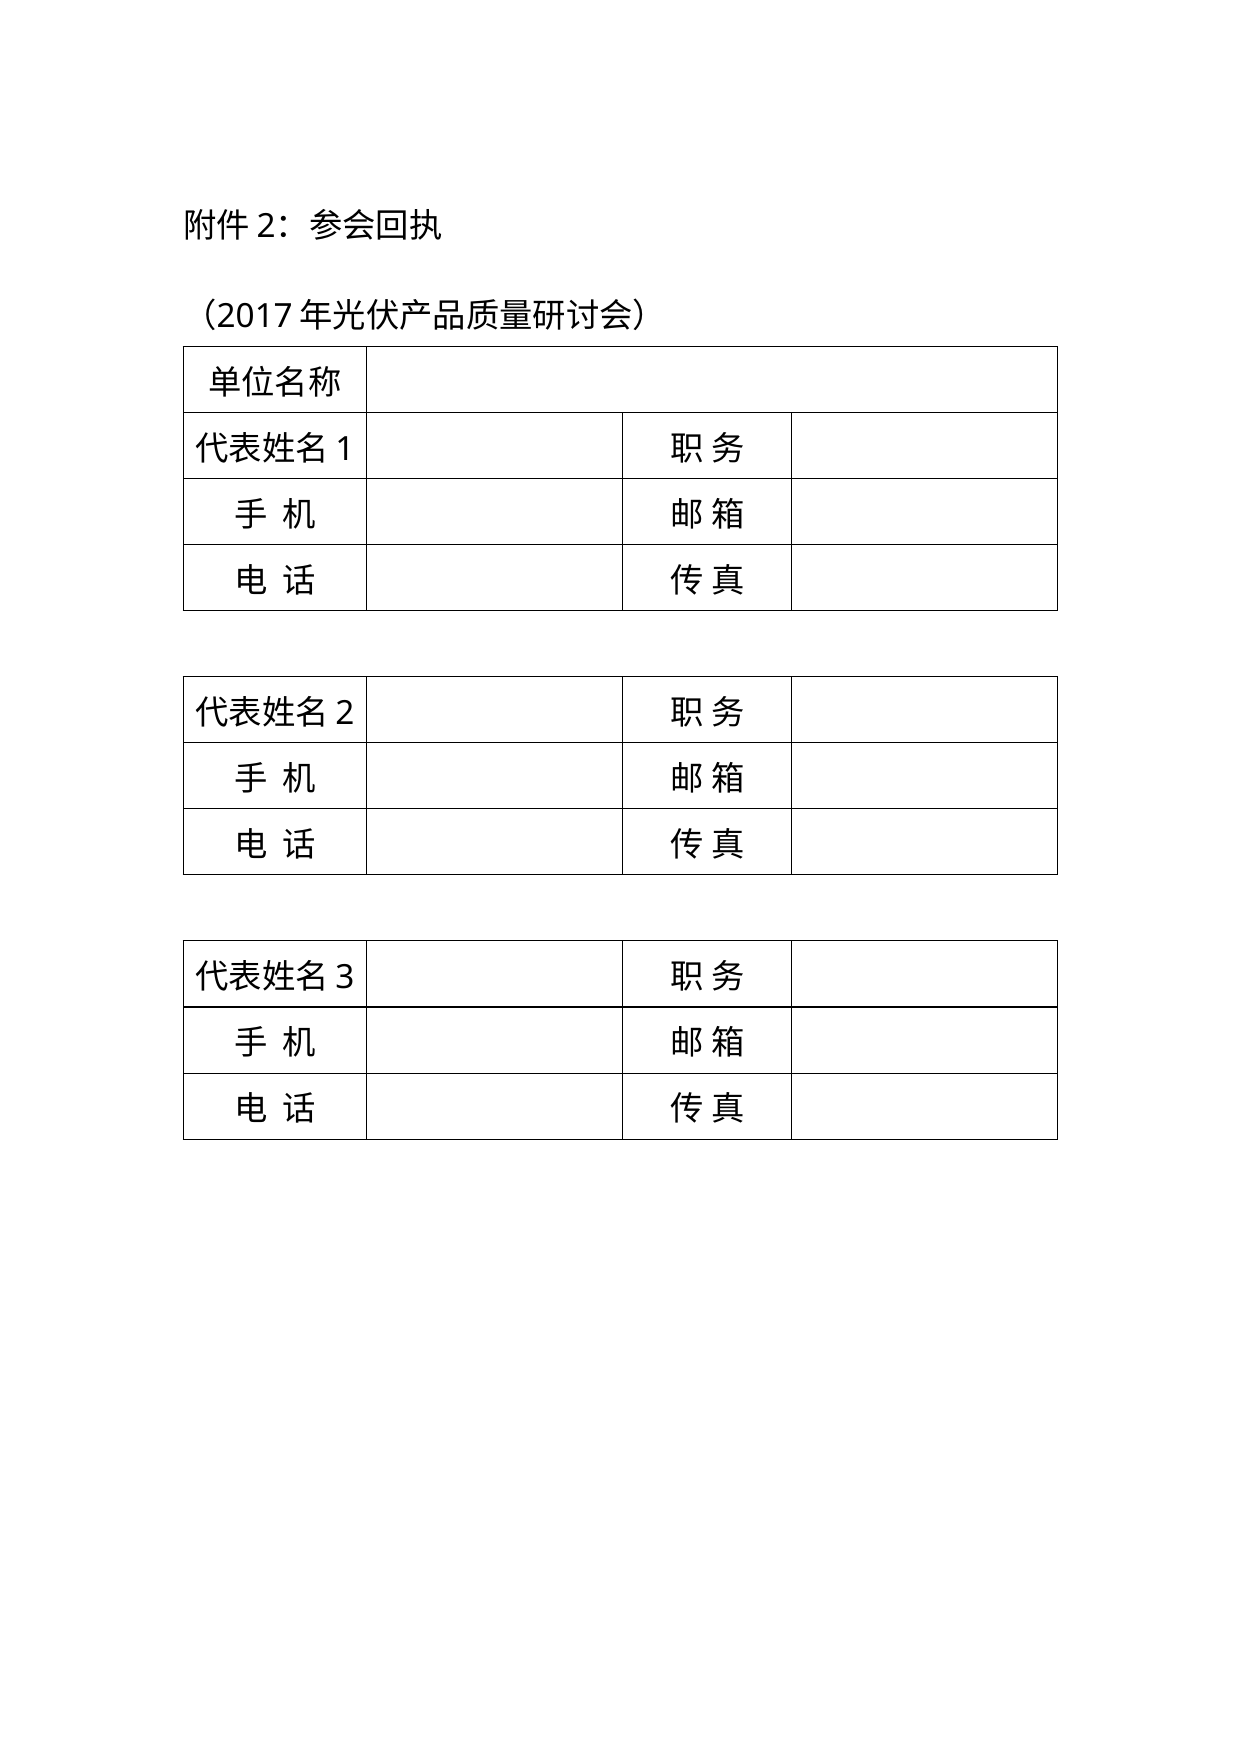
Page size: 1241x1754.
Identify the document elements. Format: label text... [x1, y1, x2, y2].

table_header [367, 347, 1057, 412]
table_cell 手 机 [184, 1008, 366, 1072]
table_header 单位名称 [184, 347, 366, 412]
table_header [367, 677, 622, 742]
table_header [792, 941, 1057, 1006]
table_cell 电 话 [184, 1074, 366, 1138]
table_cell 传 真 [623, 545, 791, 610]
table_cell [367, 809, 622, 874]
table_cell [367, 479, 622, 544]
table_cell [792, 545, 1057, 610]
table_cell [367, 1074, 622, 1138]
table_cell 传 真 [623, 809, 791, 874]
table_cell 手 机 [184, 743, 366, 808]
table_cell 邮 箱 [623, 479, 791, 544]
table_cell [367, 545, 622, 610]
table_header 职 务 [623, 941, 791, 1006]
table_cell 职 务 [623, 413, 791, 478]
table_header [367, 941, 622, 1006]
table_cell 邮 箱 [623, 1008, 791, 1072]
table_cell 电 话 [184, 809, 366, 874]
table_cell [792, 809, 1057, 874]
table_cell 传 真 [623, 1074, 791, 1138]
table_cell [792, 1008, 1057, 1072]
text （2017年光伏产品质量研讨会） [183, 281, 1011, 346]
table_cell [792, 479, 1057, 544]
table_cell [792, 413, 1057, 478]
table_cell [367, 1008, 622, 1072]
table_header 职 务 [623, 677, 791, 742]
table_cell 邮 箱 [623, 743, 791, 808]
table_cell 代表姓名1 [184, 413, 366, 478]
table_header [792, 677, 1057, 742]
table_cell [792, 743, 1057, 808]
table_header 代表姓名3 [184, 941, 366, 1006]
table_header 代表姓名2 [184, 677, 366, 742]
table_cell 手 机 [184, 479, 366, 544]
table_cell [367, 743, 622, 808]
text 附件2：参会回执 [183, 191, 1011, 256]
table_cell [367, 413, 622, 478]
table_cell [792, 1074, 1057, 1138]
table_cell 电 话 [184, 545, 366, 610]
